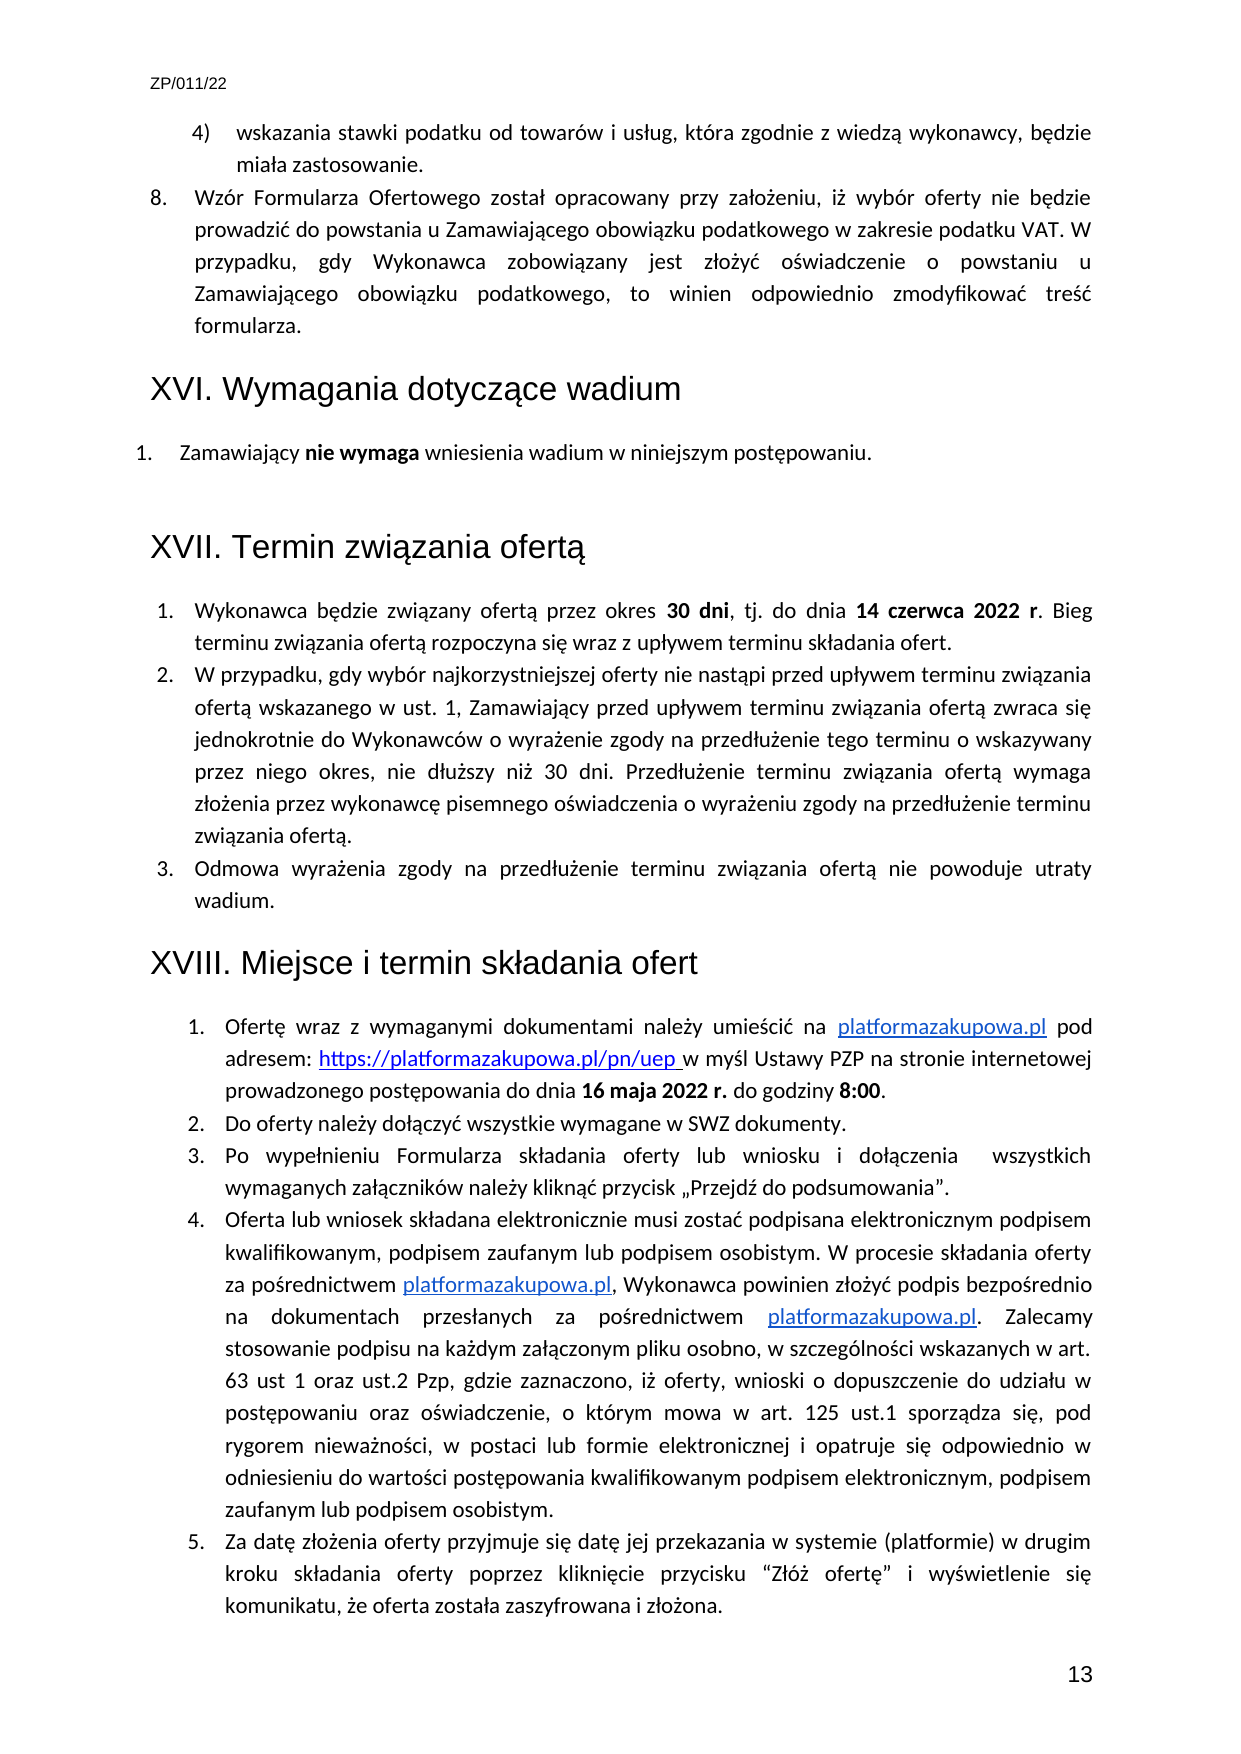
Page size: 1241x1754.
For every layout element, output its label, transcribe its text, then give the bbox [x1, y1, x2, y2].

list Oferta lub wniosek składana elektronicznie musi zostać podpisana elektronicznym podpisem kwalifikowanym, podpisem zaufanym lub podpisem osobistym. W procesie składania oferty za pośrednictwem platformazakupowa.pl, Wykonawca powinien złożyć podpis bezpośrednio na dokumentach przesłanych za pośrednictwem platformazakupowa.pl. Zalecamy stosowanie podpisu na każdym załączonym pliku osobno, w szczególności wskazanych w art. 63 ust 1 oraz ust.2 Pzp, gdzie zaznaczono, iż oferty, wnioski o dopuszczenie do udziału w postępowaniu oraz oświadczenie, o którym mowa w art. 125 ust.1 sporządza się, pod rygorem nieważności, w postaci lub formie elektronicznej i opatruje się odpowiednio w odniesieniu do wartości postępowania kwalifikowanym podpisem elektronicznym, podpisem zaufanym lub podpisem osobistym. [187, 1205, 1093, 1523]
subtitle XVII. Termin związania ofertą [150, 527, 1093, 566]
list Do oferty należy dołączyć wszystkie wymagane w SWZ dokumenty. [187, 1109, 1093, 1137]
list Wykonawca będzie związany ofertą przez okres 30 dni, tj. do dnia 14 czerwca 2022 r. Bieg terminu związania ofertą rozpoczyna się wraz z upływem terminu składania ofert. [156, 596, 1093, 656]
list Za datę złożenia oferty przyjmuje się datę jej przekazania w systemie (platformie) w drugim kroku składania oferty poprzez kliknięcie przycisku “Złóż ofertę” i wyświetlenie się komunikatu, że oferta została zaszyfrowana i złożona. [187, 1527, 1093, 1620]
subtitle XVIII. Miejsce i termin składania ofert [150, 943, 1093, 982]
list Ofertę wraz z wymaganymi dokumentami należy umieścić na platformazakupowa.pl pod adresem: https://platformazakupowa.pl/pn/uep w myśl Ustawy PZP na stronie internetowej prowadzonego postępowania do dnia 16 maja 2022 r. do godziny 8:00. [187, 1012, 1093, 1105]
list Zamawiający nie wymaga wniesienia wadium w niniejszym postępowaniu. [135, 438, 1093, 466]
list Odmowa wyrażenia zgody na przedłużenie terminu związania ofertą nie powoduje utraty wadium. [156, 854, 1093, 914]
text 4) wskazania stawki podatku od towarów i usług, która zgodnie z wiedzą wykonawcy, będzie miała zastosowanie. [192, 118, 1093, 178]
subtitle XVI. Wymagania dotyczące wadium [150, 368, 1093, 407]
list W przypadku, gdy wybór najkorzystniejszej oferty nie nastąpi przed upływem terminu związania ofertą wskazanego w ust. 1, Zamawiający przed upływem terminu związania ofertą zwraca się jednokrotnie do Wykonawców o wyrażenie zgody na przedłużenie tego terminu o wskazywany przez niego okres, nie dłuższy niż 30 dni. Przedłużenie terminu związania ofertą wymaga złożenia przez wykonawcę pisemnego oświadczenia o wyrażeniu zgody na przedłużenie terminu związania ofertą. [156, 661, 1093, 849]
list Po wypełnieniu Formularza składania oferty lub wniosku i dołączenia wszystkich wymaganych załączników należy kliknąć przycisk „Przejdź do podsumowania”. [187, 1141, 1093, 1201]
list Wzór Formularza Ofertowego został opracowany przy założeniu, iż wybór oferty nie będzie prowadzić do powstania u Zamawiającego obowiązku podatkowego w zakresie podatku VAT. W przypadku, gdy Wykonawca zobowiązany jest złożyć oświadczenie o powstaniu u Zamawiającego obowiązku podatkowego, to winien odpowiednio zmodyfikować treść formularza. [150, 183, 1093, 339]
